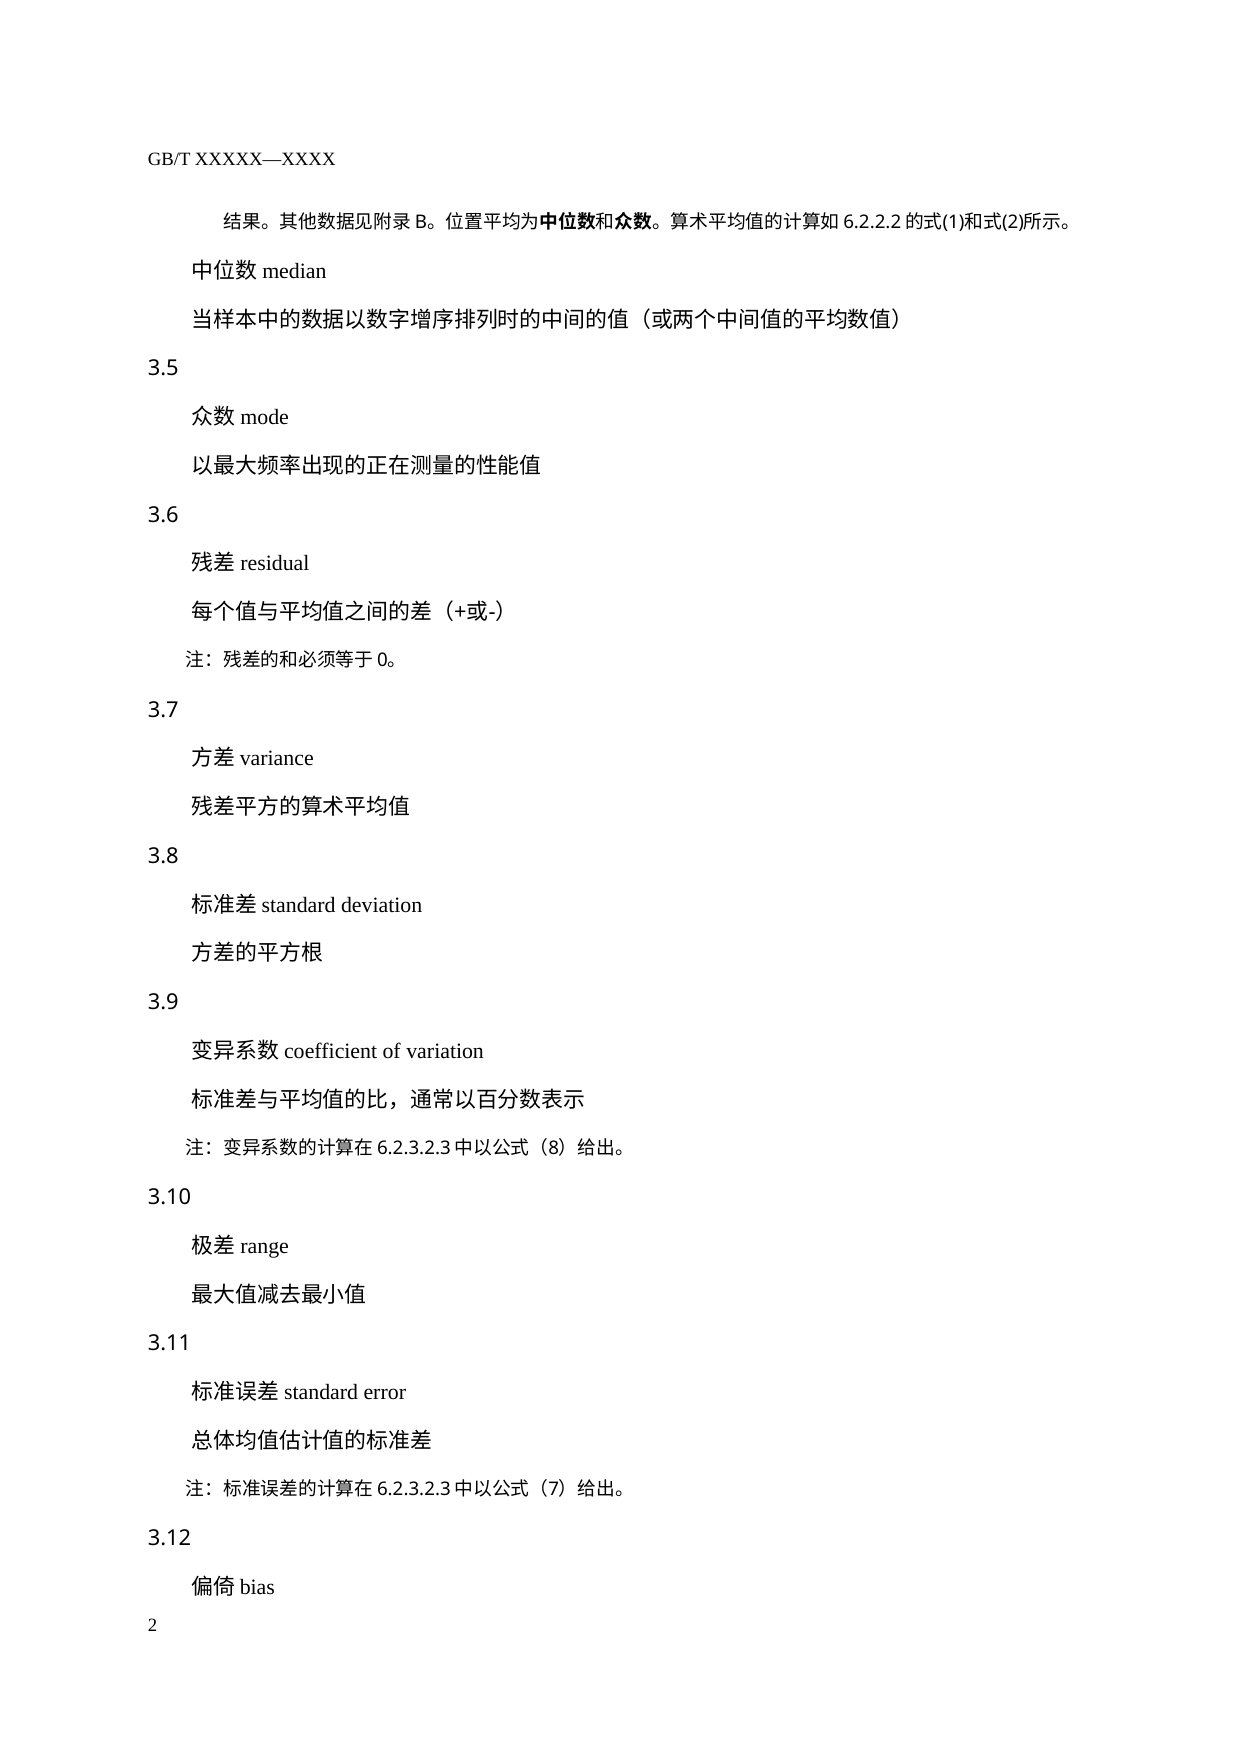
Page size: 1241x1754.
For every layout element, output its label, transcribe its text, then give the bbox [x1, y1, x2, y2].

text 方差的平方根 [148, 935, 1122, 967]
text 每个值与平均值之间的差（+或-） [148, 594, 1122, 626]
text 中位数 median [148, 252, 1122, 285]
text 标准误差 standard error [148, 1374, 1122, 1406]
text 极差 range [148, 1227, 1122, 1260]
text 变异系数的计算在6.2.3.2.3中以公式（8）给出。 [186, 1130, 1122, 1162]
text 当样本中的数据以数字增序排列时的中间的值（或两个中间值的平均数值） [148, 301, 1122, 334]
text 标准差与平均值的比，通常以百分数表示 [148, 1081, 1122, 1114]
text 残差 residual [148, 545, 1122, 577]
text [186, 204, 1122, 236]
text 总体均值估计值的标准差 [148, 1422, 1122, 1455]
text 偏倚bias [148, 1569, 1122, 1601]
text 方差variance [148, 740, 1122, 772]
text 残差平方的算术平均值 [148, 789, 1122, 821]
text 变异系数 coefficient of variation [148, 1032, 1122, 1065]
text 标准差standard deviation [148, 886, 1122, 919]
text 残差的和必须等于0。 [186, 642, 1122, 675]
text 标准误差的计算在6.2.3.2.3中以公式（7）给出。 [186, 1471, 1122, 1504]
text 最大值减去最小值 [148, 1276, 1122, 1309]
text 以最大频率出现的正在测量的性能值 [148, 447, 1122, 480]
text 众数 mode [148, 399, 1122, 431]
